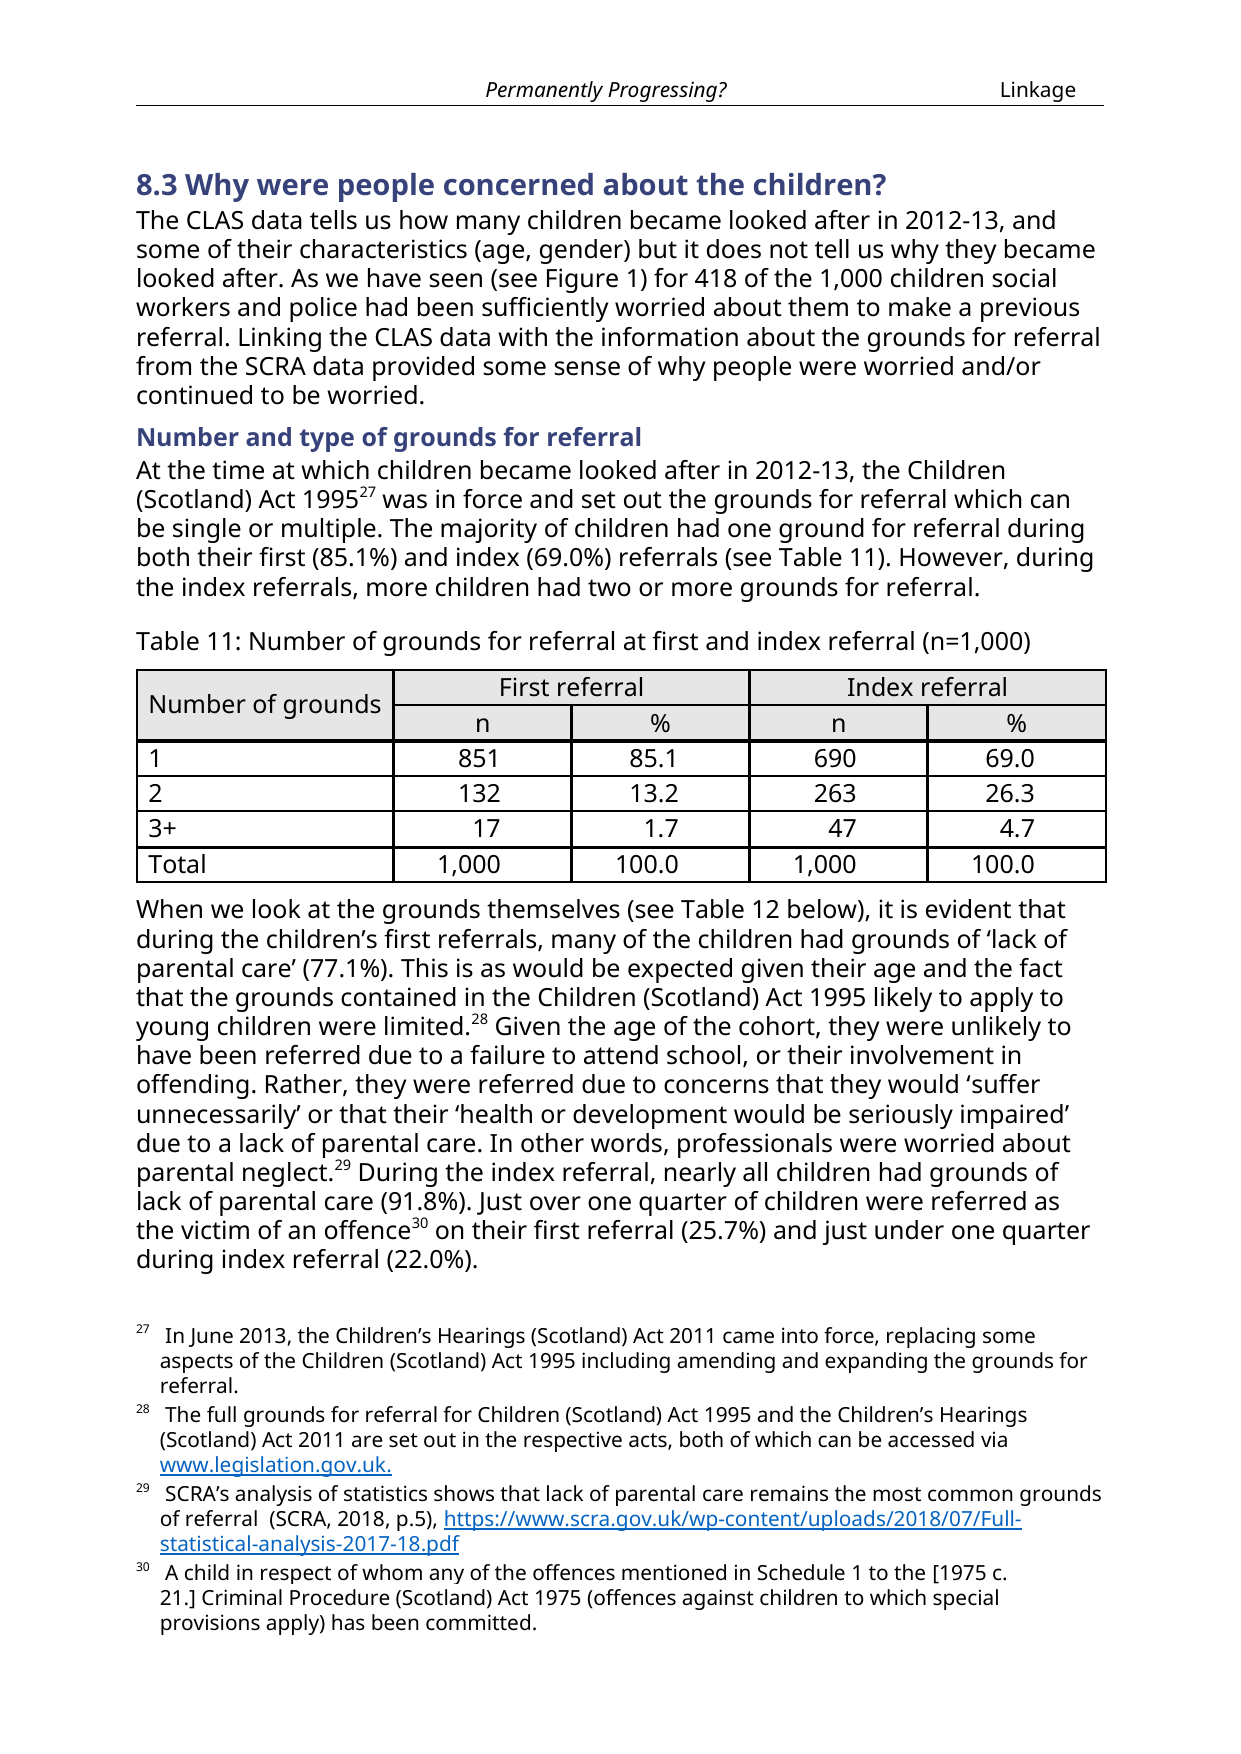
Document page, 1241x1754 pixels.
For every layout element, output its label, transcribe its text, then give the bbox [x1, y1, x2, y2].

subtitle Number and type of grounds for referral [136, 423, 1104, 452]
table_cell 1 [138, 743, 392, 775]
table_cell n [395, 706, 570, 739]
subtitle 8.3 Why were people concerned about the children? [136, 168, 1016, 202]
text The CLAS data tells us how many children became looked after in 2012-13, and some of their characteristics (age, gender) but it does not tell us why they became looked after. As we have seen (see Figure 1) for 418 of the 1,000 children social workers and police had been sufficiently worried about them to make a previous referral. Linking the CLAS data with the information about the grounds for referral from the SCRA data provided some sense of why people were worried and/or continued to be worried. [136, 206, 1104, 410]
table_cell 3+ [138, 812, 392, 846]
table_cell 851 [395, 743, 570, 775]
table_cell 263 [751, 777, 926, 810]
table_cell 2 [138, 777, 392, 810]
text When we look at the grounds themselves (see Table 12 below), it is evident that during the children’s first referrals, many of the children had grounds of ‘lack of parental care’ (77.1%). This is as would be expected given their age and the fact that the grounds contained in the Children (Scotland) Act 1995 likely to apply to young children were limited. Given the age of the cohort, they were unlikely to have been referred due to a failure to attend school, or their involvement in offending. Rather, they were referred due to concerns that they would ‘suffer unnecessarily’ or that their ‘health or development would be seriously impaired’ due to a lack of parental care. In other words, professionals were worried about parental neglect. During the index referral, nearly all children had grounds of lack of parental care (91.8%). Just over one quarter of children were referred as the victim of an offence on their first referral (25.7%) and just under one quarter during index referral (22.0%). [136, 896, 1104, 1275]
table_cell 85.1 [573, 743, 748, 775]
table_cell 69.0 [929, 743, 1105, 775]
table_cell 4.7 [929, 812, 1105, 846]
table_cell 100.0 [573, 849, 748, 881]
table_header Number of grounds [138, 671, 392, 739]
table_header Index referral [751, 671, 1105, 704]
table_cell 100.0 [929, 849, 1105, 881]
table_cell % [573, 706, 748, 739]
table_cell 132 [395, 777, 570, 810]
text At the time at which children became looked after in 2012-13, the Children (Scotland) Act 1995 was in force and set out the grounds for referral which can be single or multiple. The majority of children had one ground for referral during both their first (85.1%) and index (69.0%) referrals (see Table 11). However, during the index referrals, more children had two or more grounds for referral. [136, 456, 1104, 602]
table_cell 690 [751, 743, 926, 775]
table_cell 1,000 [395, 849, 570, 881]
table_cell 1,000 [751, 849, 926, 881]
table_cell n [751, 706, 926, 739]
table_cell Total [138, 849, 392, 881]
table_cell 26.3 [929, 777, 1105, 810]
table_header First referral [395, 671, 748, 704]
table_cell 13.2 [573, 777, 748, 810]
table_cell 47 [751, 812, 926, 846]
table_cell 1.7 [573, 812, 748, 846]
table_cell 17 [395, 812, 570, 846]
table_cell % [929, 706, 1105, 739]
text Table 11: Number of grounds for referral at first and index referral (n=1,000) [136, 627, 1104, 656]
